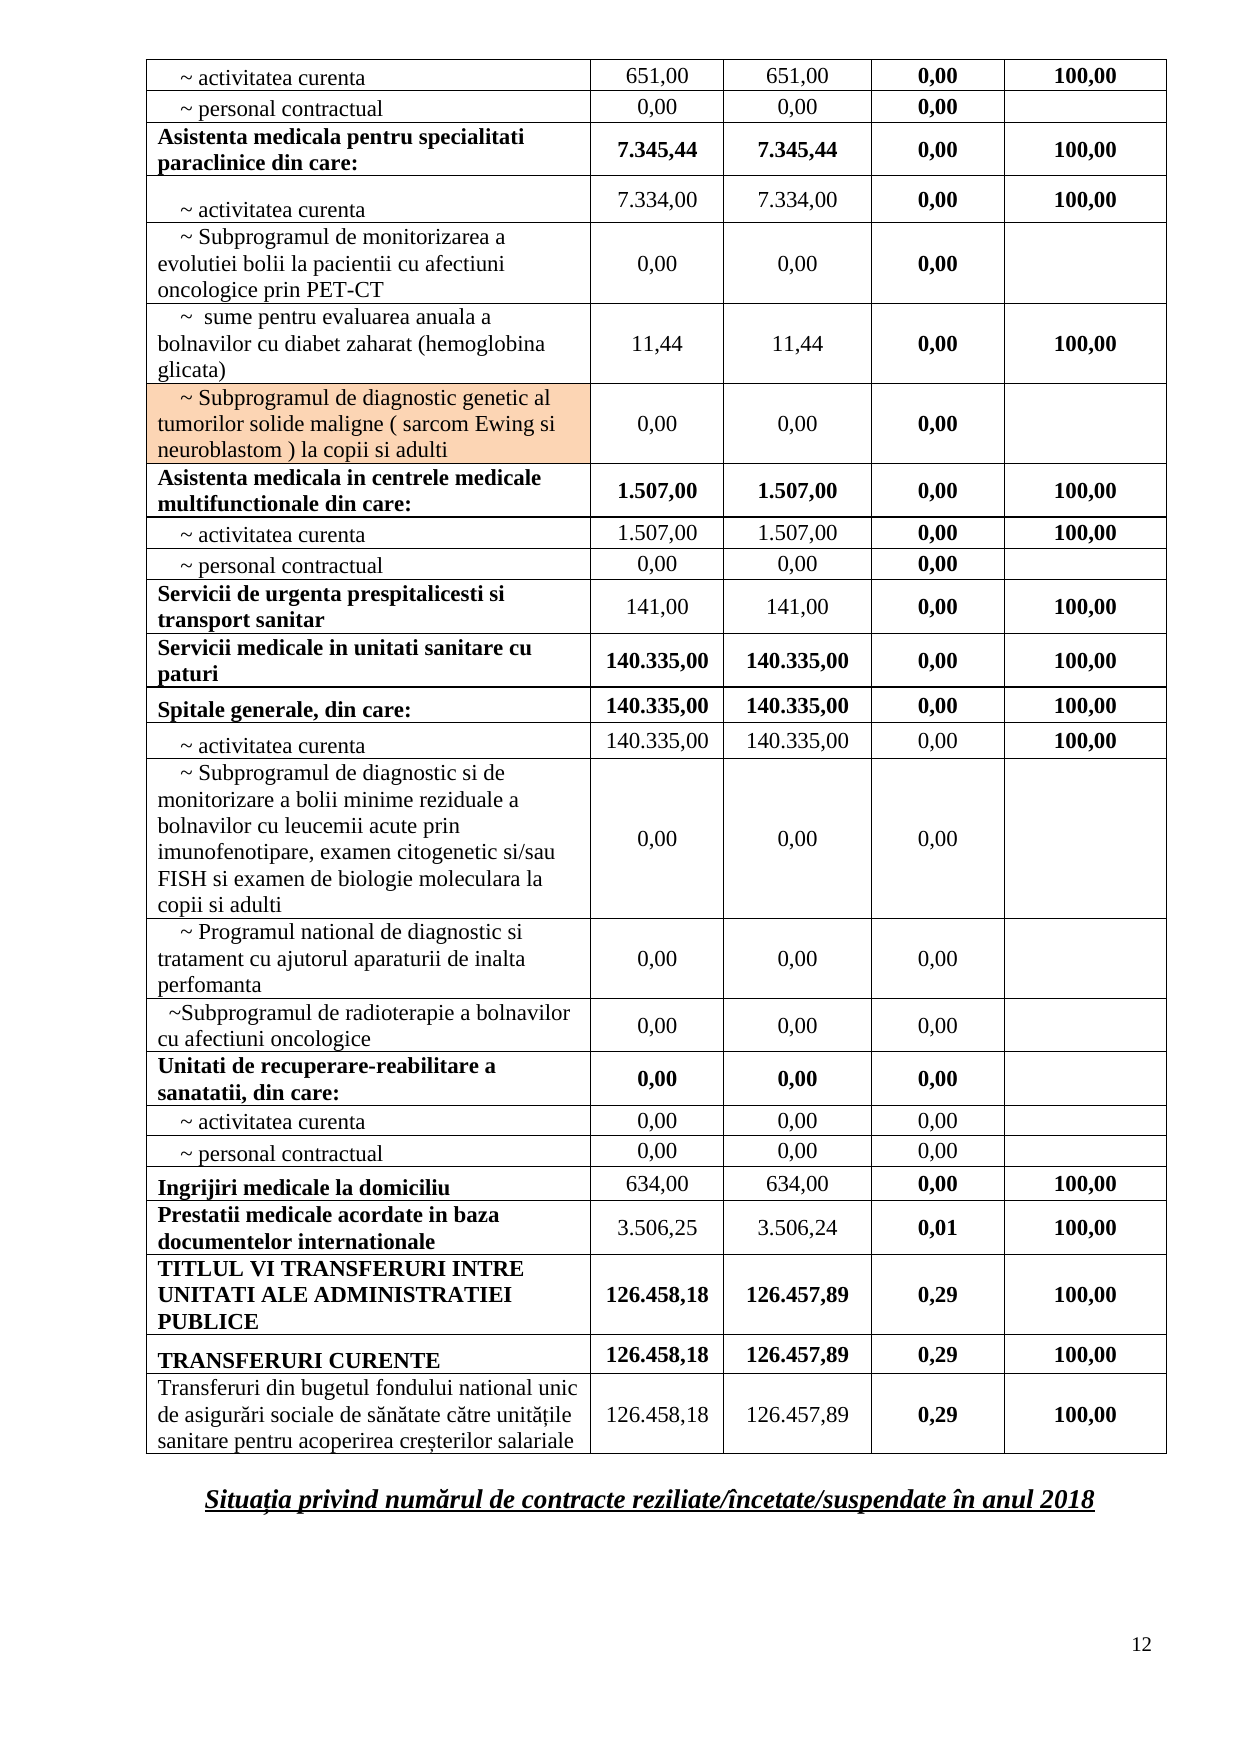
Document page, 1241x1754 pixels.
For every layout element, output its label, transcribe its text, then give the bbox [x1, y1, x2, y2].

table_cell 140.335,00 [591, 723, 723, 758]
table_cell Servicii de urgenta prespitalicesti si transport sanitar [147, 580, 590, 633]
table_cell 0,00 [724, 384, 871, 463]
table_cell 141,00 [591, 580, 723, 633]
table_cell 7.345,44 [591, 123, 723, 175]
table_cell 0,00 [872, 759, 1004, 917]
table_cell 1.507,00 [724, 518, 871, 548]
table_cell 0,00 [724, 1052, 871, 1105]
table_cell 0,00 [872, 723, 1004, 758]
table_cell 126.458,18 [591, 1255, 723, 1334]
table_cell 0,00 [872, 123, 1004, 175]
table_cell 7.334,00 [591, 176, 723, 222]
table_cell 0,00 [591, 1136, 723, 1166]
table_cell [1005, 223, 1166, 302]
table_cell ~ activitatea curenta [147, 518, 590, 548]
table_cell 126.458,18 [591, 1335, 723, 1373]
table_cell 100,00 [1005, 1201, 1166, 1254]
table_cell ~ activitatea curenta [147, 723, 590, 758]
table_cell [1005, 91, 1166, 122]
table_cell 0,29 [872, 1374, 1004, 1453]
table_cell 0,00 [872, 634, 1004, 686]
table_cell Prestatii medicale acordate in baza documentelor internationale [147, 1201, 590, 1254]
table_cell 140.335,00 [591, 634, 723, 686]
table_cell 0,00 [724, 1106, 871, 1135]
table_cell 126.457,89 [724, 1374, 871, 1453]
table_cell 126.458,18 [591, 1374, 723, 1453]
table_cell 0,00 [591, 759, 723, 917]
table_cell 100,00 [1005, 60, 1166, 90]
table_cell 100,00 [1005, 1255, 1166, 1334]
table_cell ~ Subprogramul de diagnostic genetic al tumorilor solide maligne ( sarcom Ewing si neuroblastom ) la copii si adulti [147, 384, 590, 463]
table_cell 0,00 [872, 1167, 1004, 1200]
table_cell 3.506,25 [591, 1201, 723, 1254]
table_cell 0,00 [872, 464, 1004, 516]
table_cell 0,00 [591, 91, 723, 122]
table_cell Spitale generale, din care: [147, 688, 590, 722]
table_cell [1005, 759, 1166, 917]
table_cell Servicii medicale in unitati sanitare cu paturi [147, 634, 590, 686]
table_cell 0,00 [591, 1052, 723, 1105]
table_cell ~ Programul national de diagnostic si tratament cu ajutorul aparaturii de inalta perfomanta [147, 919, 590, 997]
table_cell 140.335,00 [724, 634, 871, 686]
table_cell 100,00 [1005, 176, 1166, 222]
table_cell 651,00 [591, 60, 723, 90]
table_cell 0,00 [872, 518, 1004, 548]
table_cell 0,00 [872, 1052, 1004, 1105]
table_cell 0,00 [872, 60, 1004, 90]
table_cell 0,00 [724, 999, 871, 1051]
table_cell Ingrijiri medicale la domiciliu [147, 1167, 590, 1200]
table_cell 1.507,00 [591, 464, 723, 516]
table_cell ~ activitatea curenta [147, 60, 590, 90]
table_cell 0,29 [872, 1255, 1004, 1334]
table_cell 100,00 [1005, 1335, 1166, 1373]
table_cell 140.335,00 [724, 688, 871, 722]
table_cell 11,44 [724, 304, 871, 382]
table_cell [1005, 1052, 1166, 1105]
table_cell [1005, 549, 1166, 579]
table_cell 100,00 [1005, 123, 1166, 175]
table_cell 0,00 [872, 919, 1004, 997]
table_cell 0,00 [872, 176, 1004, 222]
table_cell 651,00 [724, 60, 871, 90]
table_cell [1005, 1106, 1166, 1135]
table_cell 100,00 [1005, 1374, 1166, 1453]
table_cell 0,00 [724, 223, 871, 302]
table_cell 0,00 [591, 1106, 723, 1135]
table_cell Asistenta medicala in centrele medicale multifunctionale din care: [147, 464, 590, 516]
table_cell 0,29 [872, 1335, 1004, 1373]
table_cell 7.334,00 [724, 176, 871, 222]
table_cell 0,00 [872, 1106, 1004, 1135]
table_cell 0,00 [591, 223, 723, 302]
table_cell Asistenta medicala pentru specialitati paraclinice din care: [147, 123, 590, 175]
table_cell [1005, 384, 1166, 463]
table_cell ~ personal contractual [147, 1136, 590, 1166]
table_cell 0,00 [872, 223, 1004, 302]
table_cell 126.457,89 [724, 1335, 871, 1373]
table_cell 0,00 [872, 384, 1004, 463]
table_cell Unitati de recuperare-reabilitare a sanatatii, din care: [147, 1052, 590, 1105]
table_cell [1005, 999, 1166, 1051]
table_cell 100,00 [1005, 518, 1166, 548]
table_cell ~ activitatea curenta [147, 1106, 590, 1135]
table_cell 11,44 [591, 304, 723, 382]
table_cell 0,00 [872, 999, 1004, 1051]
table_cell ~ activitatea curenta [147, 176, 590, 222]
table_cell 7.345,44 [724, 123, 871, 175]
table_cell TITLUL VI TRANSFERURI INTRE UNITATI ALE ADMINISTRATIEI PUBLICE [147, 1255, 590, 1334]
table_cell 100,00 [1005, 580, 1166, 633]
table_cell 1.507,00 [724, 464, 871, 516]
table_cell 3.506,24 [724, 1201, 871, 1254]
table_cell ~ Subprogramul de diagnostic si de monitorizare a bolii minime reziduale a bolnavilor cu leucemii acute prin imunofenotipare, examen citogenetic si/sau FISH si examen de biologie moleculara la copii si adulti [147, 759, 590, 917]
table_cell 0,00 [724, 549, 871, 579]
table_cell 140.335,00 [724, 723, 871, 758]
table_cell 100,00 [1005, 464, 1166, 516]
table_cell 0,00 [591, 549, 723, 579]
table_cell 0,00 [591, 919, 723, 997]
table_cell 0,00 [724, 759, 871, 917]
table_cell ~ sume pentru evaluarea anuala a bolnavilor cu diabet zaharat (hemoglobina glicata) [147, 304, 590, 382]
table_cell [1005, 919, 1166, 997]
table_cell 100,00 [1005, 688, 1166, 722]
table_cell 141,00 [724, 580, 871, 633]
table_cell 100,00 [1005, 304, 1166, 382]
table_cell 100,00 [1005, 634, 1166, 686]
table_cell 0,00 [872, 549, 1004, 579]
table_cell 0,00 [872, 1136, 1004, 1166]
table_cell 126.457,89 [724, 1255, 871, 1334]
table_cell ~ personal contractual [147, 549, 590, 579]
table_cell 0,00 [872, 688, 1004, 722]
table_cell TRANSFERURI CURENTE [147, 1335, 590, 1373]
table_cell 0,00 [591, 384, 723, 463]
table_cell [1005, 1136, 1166, 1166]
table_cell 0,00 [872, 91, 1004, 122]
table_cell 0,01 [872, 1201, 1004, 1254]
table_cell 100,00 [1005, 1167, 1166, 1200]
table_cell 0,00 [591, 999, 723, 1051]
table_cell 634,00 [591, 1167, 723, 1200]
table_cell Transferuri din bugetul fondului national unic de asigurări sociale de sănătate către unitățile sanitare pentru acoperirea creșterilor salariale [147, 1374, 590, 1453]
table_cell 0,00 [872, 304, 1004, 382]
table_cell ~ personal contractual [147, 91, 590, 122]
table_cell 0,00 [872, 580, 1004, 633]
table_cell ~ Subprogramul de monitorizarea a evolutiei bolii la pacientii cu afectiuni oncologice prin PET-CT [147, 223, 590, 302]
table_cell 100,00 [1005, 723, 1166, 758]
table_cell ~Subprogramul de radioterapie a bolnavilor cu afectiuni oncologice [147, 999, 590, 1051]
table_cell 140.335,00 [591, 688, 723, 722]
text Situația privind numărul de contracte reziliate/încetate/suspendate în anul 2018 [148, 1483, 1152, 1514]
table_cell 0,00 [724, 91, 871, 122]
table_cell 0,00 [724, 1136, 871, 1166]
table_cell 634,00 [724, 1167, 871, 1200]
table_cell 0,00 [724, 919, 871, 997]
table_cell 1.507,00 [591, 518, 723, 548]
